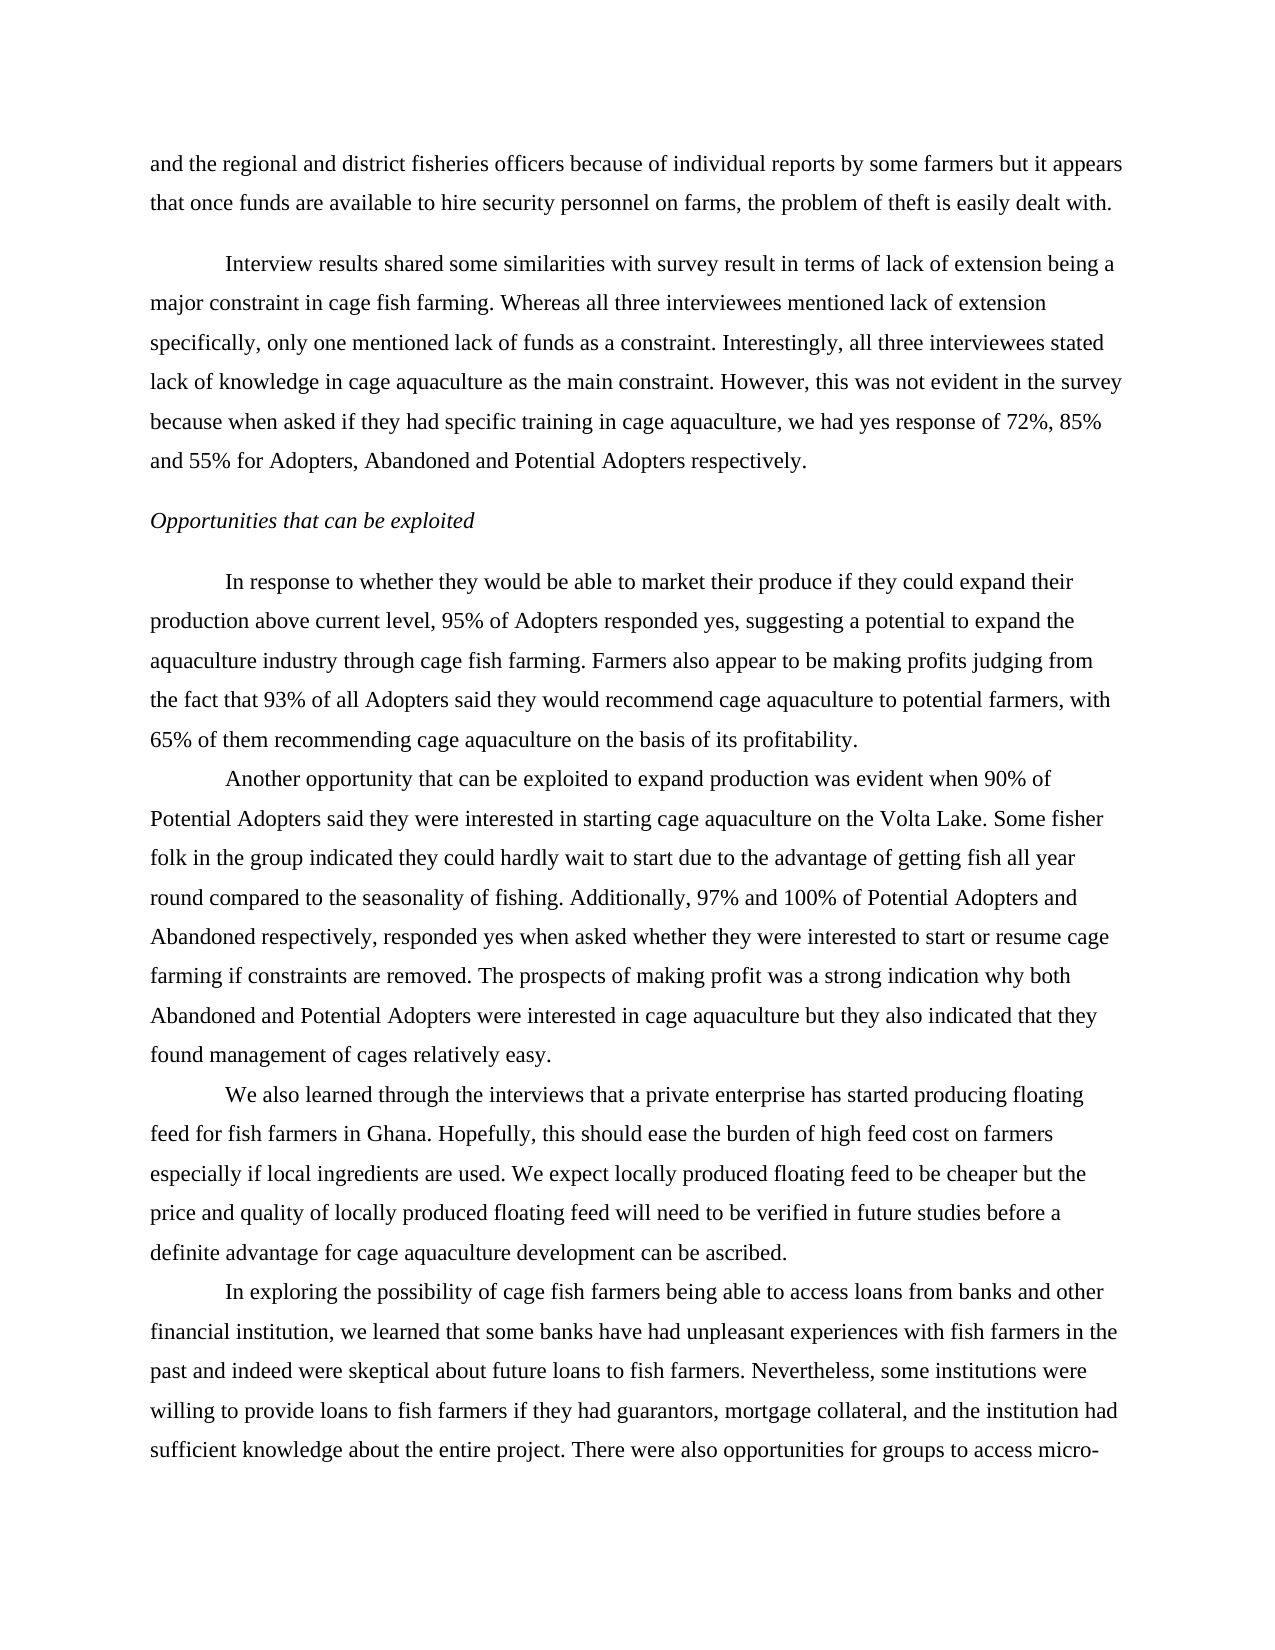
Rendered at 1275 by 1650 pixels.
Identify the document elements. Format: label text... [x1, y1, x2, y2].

text Another opportunity that can be exploited to expand production was evident when 90% of Potential Adopters said they were interested in starting cage aquaculture on the Volta Lake. Some fisher folk in the group indicated they could hardly wait to start due to the advantage of getting fish all year round compared to the seasonality of fishing. Additionally, 97% and 100% of Potential Adopters and Abandoned respectively, responded yes when asked whether they were interested to start or resume cage farming if constraints are removed. The prospects of making profit was a strong indication why both Abandoned and Potential Adopters were interested in cage aquaculture but they also indicated that they found management of cages relatively easy. [150, 765, 1125, 1068]
text Opportunities that can be exploited [150, 507, 1125, 534]
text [150, 1278, 1125, 1463]
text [150, 150, 1125, 216]
text Interview results shared some similarities with survey result in terms of lack of extension being a major constraint in cage fish farming. Whereas all three interviewees mentioned lack of extension specifically, only one mentioned lack of funds as a constraint. Interestingly, all three interviewees stated lack of knowledge in cage aquaculture as the main constraint. However, this was not evident in the survey because when asked if they had specific training in cage aquaculture, we had yes response of 72%, 85% and 55% for Adopters, Abandoned and Potential Adopters respectively. [150, 250, 1125, 473]
text In response to whether they would be able to market their produce if they could expand their production above current level, 95% of Adopters responded yes, suggesting a potential to expand the aquaculture industry through cage fish farming. Farmers also appear to be making profits judging from the fact that 93% of all Adopters said they would recommend cage aquaculture to potential farmers, with 65% of them recommending cage aquaculture on the basis of its profitability. [150, 568, 1125, 752]
text We also learned through the interviews that a private enterprise has started producing floating feed for fish farmers in Ghana. Hopefully, this should ease the burden of high feed cost on farmers especially if local ingredients are used. We expect locally produced floating feed to be cheaper but the price and quality of locally produced floating feed will need to be verified in future studies before a definite advantage for cage aquaculture development can be ascribed. [150, 1081, 1125, 1265]
